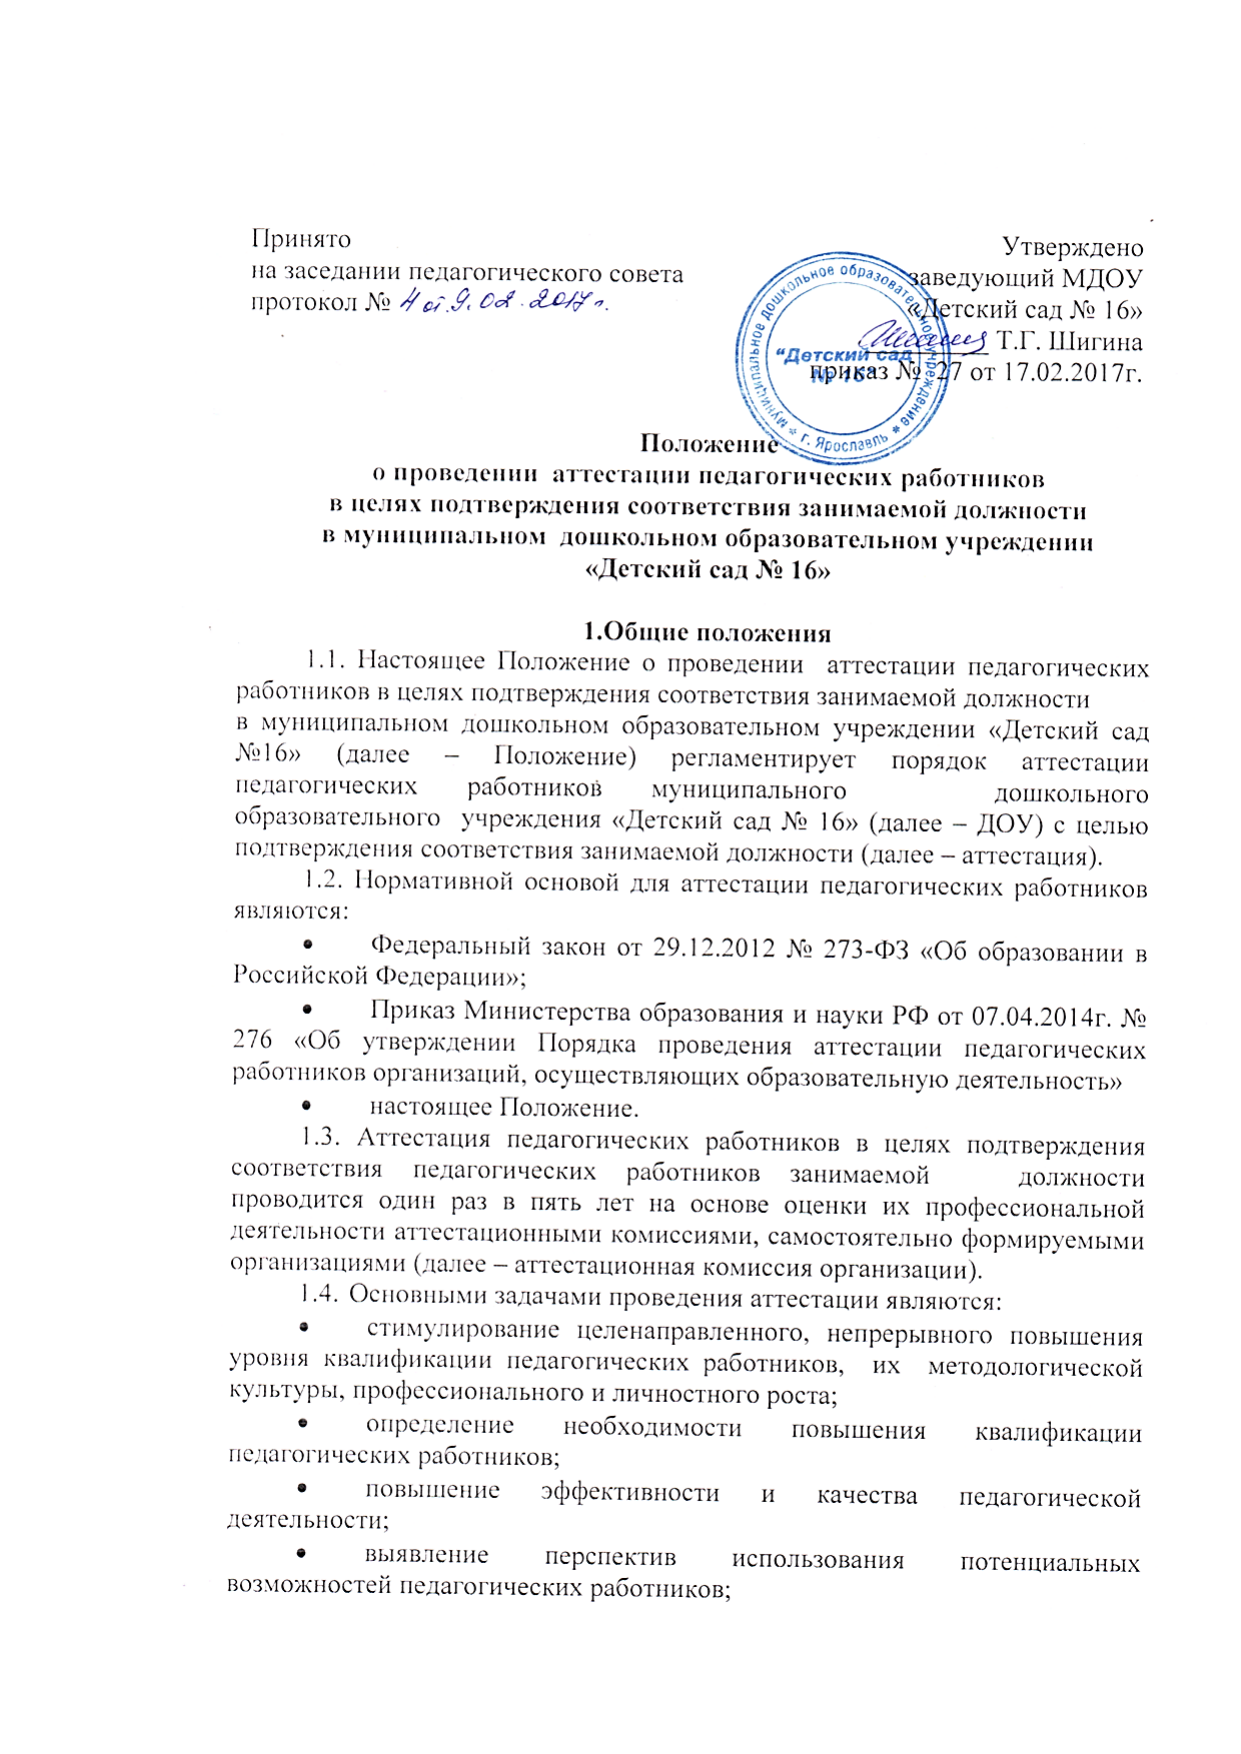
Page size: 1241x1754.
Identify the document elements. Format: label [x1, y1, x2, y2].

picture [177, 118, 1209, 1631]
